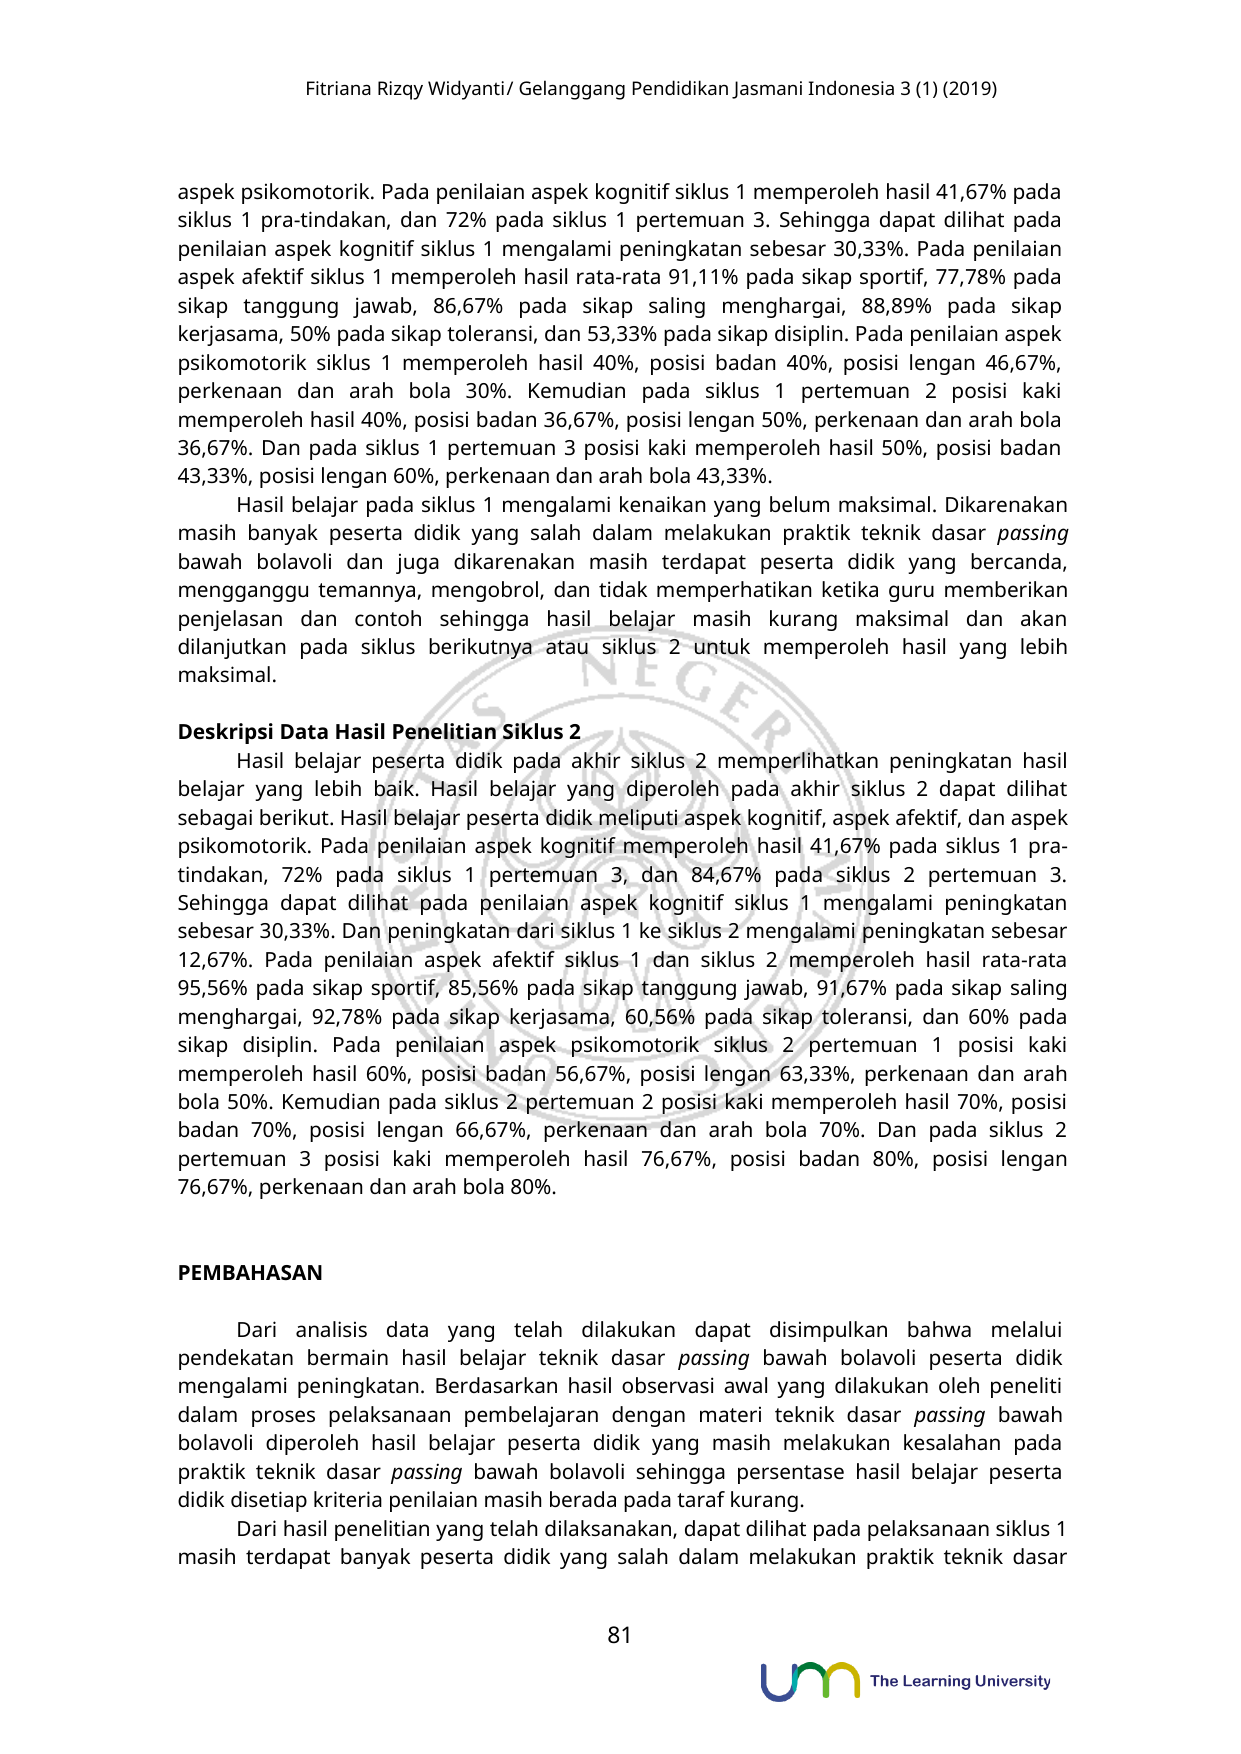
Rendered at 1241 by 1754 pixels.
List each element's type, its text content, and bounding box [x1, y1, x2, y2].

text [177, 1514, 1069, 1571]
text Hasil belajar peserta didik pada akhir siklus 2 memperlihatkan peningkatan hasil belajar yang lebih baik. Hasil belajar yang diperoleh pada akhir siklus 2 dapat dilihat sebagai berikut. Hasil belajar peserta didik meliputi aspek kognitif, aspek afektif, dan aspek psikomotorik. Pada penilaian aspek kognitif memperoleh hasil 41,67% pada siklus 1 pra-tindakan, 72% pada siklus 1 pertemuan 3, dan 84,67% pada siklus 2 pertemuan 3. Sehingga dapat dilihat pada penilaian aspek kognitif siklus 1 mengalami peningkatan sebesar 30,33%. Dan peningkatan dari siklus 1 ke siklus 2 mengalami peningkatan sebesar 12,67%. Pada penilaian aspek afektif siklus 1 dan siklus 2 memperoleh hasil rata-rata 95,56% pada sikap sportif, 85,56% pada sikap tanggung jawab, 91,67% pada sikap saling menghargai, 92,78% pada sikap kerjasama, 60,56% pada sikap toleransi, dan 60% pada sikap disiplin. Pada penilaian aspek psikomotorik siklus 2 pertemuan 1 posisi kaki memperoleh hasil 60%, posisi badan 56,67%, posisi lengan 63,33%, perkenaan dan arah bola 50%. Kemudian pada siklus 2 pertemuan 2 posisi kaki memperoleh hasil 70%, posisi badan 70%, posisi lengan 66,67%, perkenaan dan arah bola 70%. Dan pada siklus 2 pertemuan 3 posisi kaki memperoleh hasil 76,67%, posisi badan 80%, posisi lengan 76,67%, perkenaan dan arah bola 80%. [177, 746, 1069, 1201]
subtitle Dari analisis data yang telah dilakukan dapat disimpulkan bahwa melalui pendekatan bermain hasil belajar teknik dasar passing bawah bolavoli peserta didik mengalami peningkatan. Berdasarkan hasil observasi awal yang dilakukan oleh peneliti dalam proses pelaksanaan pembelajaran dengan materi teknik dasar passing bawah bolavoli diperoleh hasil belajar peserta didik yang masih melakukan kesalahan pada praktik teknik dasar passing bawah bolavoli sehingga persentase hasil belajar peserta didik disetiap kriteria penilaian masih berada pada taraf kurang. [177, 1315, 1063, 1514]
picture [761, 1662, 1051, 1702]
text PEMBAHASAN [177, 1258, 1069, 1286]
text Deskripsi Data Hasil Penelitian Siklus 2 [177, 717, 1069, 746]
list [177, 177, 1063, 490]
text Hasil belajar pada siklus 1 mengalami kenaikan yang belum maksimal. Dikarenakan masih banyak peserta didik yang salah dalam melakukan praktik teknik dasar passing bawah bolavoli dan juga dikarenakan masih terdapat peserta didik yang bercanda, mengganggu temannya, mengobrol, dan tidak memperhatikan ketika guru memberikan penjelasan dan contoh sehingga hasil belajar masih kurang maksimal dan akan dilanjutkan pada siklus berikutnya atau siklus 2 untuk memperoleh hasil yang lebih maksimal. [177, 490, 1069, 689]
